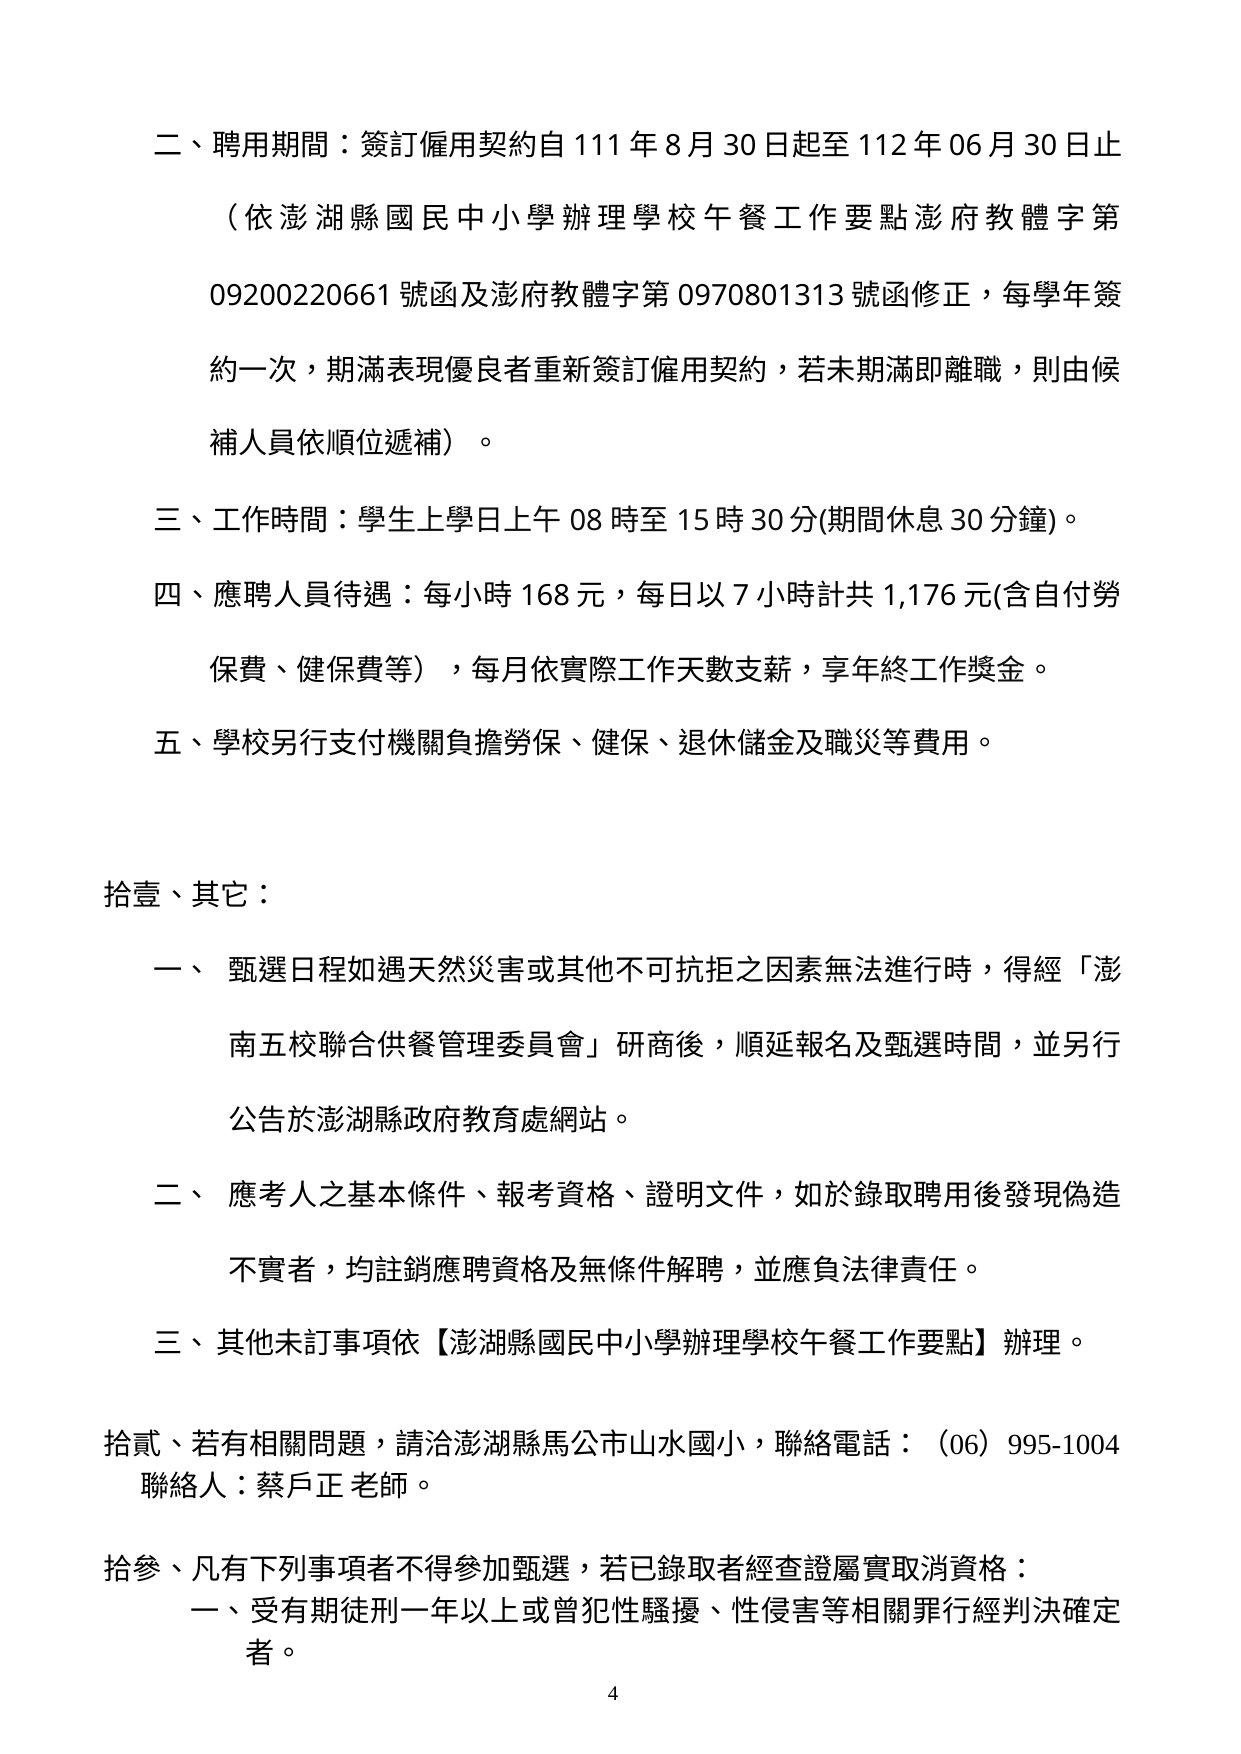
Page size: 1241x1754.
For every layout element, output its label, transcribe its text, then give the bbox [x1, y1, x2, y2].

text 拾貳、若有相關問題，請洽澎湖縣馬公市山水國小，聯絡電話：（06）995-1004 [103, 1421, 1122, 1463]
text 一、受有期徒刑一年以上或曾犯性騷擾、性侵害等相關罪行經判決確定者。 [190, 1588, 1122, 1671]
text 四、應聘人員待遇：每小時168元，每日以7小時計共1,176元(含自付勞保費、健保費等），每月依實際工作天數支薪，享年終工作獎金。 [153, 555, 1122, 705]
text 三、工作時間：學生上學日上午 08 時至 15時30分(期間休息30分鐘)。 [153, 480, 1122, 555]
text 五、學校另行支付機關負擔勞保、健保、退休儲金及職災等費用。 [153, 705, 1122, 780]
text 聯絡人：蔡戶正 老師。 [103, 1463, 1122, 1505]
text 拾參、凡有下列事項者不得參加甄選，若已錄取者經查證屬實取消資格： [103, 1546, 1122, 1588]
text 拾壹、其它： [103, 855, 1122, 930]
text 二、聘用期間：簽訂僱用契約自111年8月30日起至112年06月30日止（依澎湖縣國民中小學辦理學校午餐工作要點澎府教體字第09200220661號函及澎府教體字第0970801313號函修正，每學年簽約一次，期滿表現優良者重新簽訂僱用契約，若未期滿即離職，則由候補人員依順位遞補）。 [153, 105, 1122, 480]
list 其他未訂事項依【澎湖縣國民中小學辦理學校午餐工作要點】辦理。 [153, 1305, 1122, 1380]
list 甄選日程如遇天然災害或其他不可抗拒之因素無法進行時，得經「澎南五校聯合供餐管理委員會」研商後，順延報名及甄選時間，並另行公告於澎湖縣政府教育處網站。 [153, 930, 1122, 1155]
list 應考人之基本條件、報考資格、證明文件，如於錄取聘用後發現偽造不實者，均註銷應聘資格及無條件解聘，並應負法律責任。 [153, 1155, 1122, 1305]
